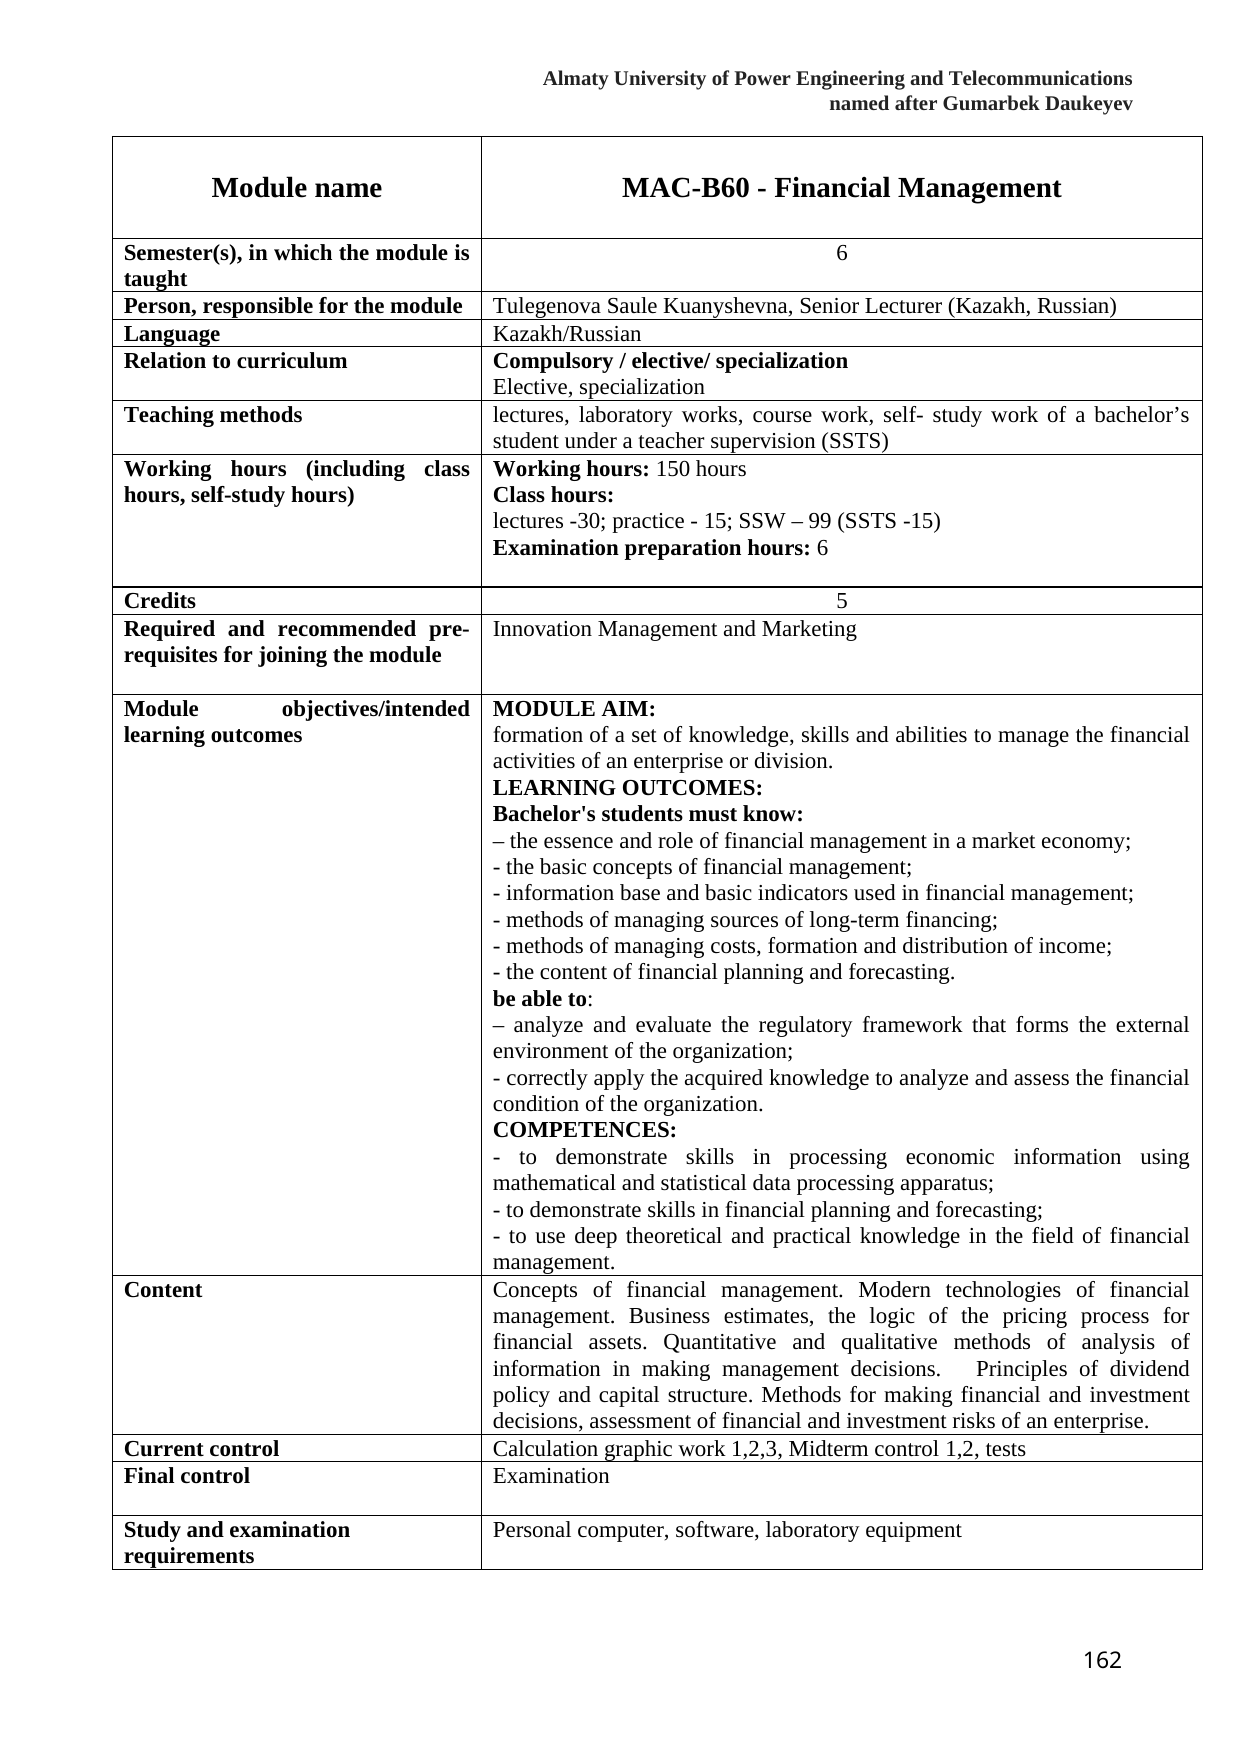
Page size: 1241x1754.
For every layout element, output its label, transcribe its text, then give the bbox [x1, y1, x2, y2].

table_cell 5 [482, 588, 1202, 614]
table_cell Relation to curriculum [113, 347, 481, 400]
table_cell Innovation Management and Marketing [482, 615, 1202, 694]
table_cell Compulsory / elective/ specialization Elective, specialization [482, 347, 1202, 400]
table_cell Semester(s), in which the module is taught [113, 239, 481, 291]
table_cell Content [113, 1276, 481, 1434]
table_cell Module objectives/intended learning outcomes [113, 695, 481, 1275]
table_cell Current control [113, 1435, 481, 1461]
table_cell Concepts of financial management. Modern technologies of financial management. Business estimates, the logic of the pricing process for financial assets. Quantitative and qualitative methods of analysis of information in making management decisions. Principles of dividend policy and capital structure. Methods for making financial and investment decisions, assessment of financial and investment risks of an enterprise. [482, 1276, 1202, 1434]
table_cell Teaching methods [113, 401, 481, 453]
table_cell Credits [113, 588, 481, 614]
table_cell Calculation graphic work 1,2,3, Midterm control 1,2, tests [482, 1435, 1202, 1461]
table_cell Working hours (including class hours, self-study hours) [113, 455, 481, 586]
table_header Module name [113, 137, 481, 237]
table_cell Personal computer, software, laboratory equipment [482, 1516, 1202, 1569]
table_cell Study and examination requirements [113, 1516, 481, 1569]
table_cell Kazakh/Russian [482, 320, 1202, 346]
table_header MAC-B60 - Financial Management [482, 137, 1202, 237]
table_cell 6 [482, 239, 1202, 291]
table_cell Final control [113, 1462, 481, 1515]
table_cell Tulegenova Saule Kuanyshevna, Senior Lecturer (Kazakh, Russian) [482, 292, 1202, 319]
table_cell MODULE AIM: formation of a set of knowledge, skills and abilities to manage the financial activities of an enterprise or division. LEARNING OUTCOMES: Bachelor's students must know: – the essence and role of financial management in a market economy; - the basic concepts of financial management; - information base and basic indicators used in financial management; - methods of managing sources of long-term financing; - methods of managing costs, formation and distribution of income; - the content of financial planning and forecasting. be able to: – analyze and evaluate the regulatory framework that forms the external environment of the organization; - correctly apply the acquired knowledge to analyze and assess the financial condition of the organization. COMPETENCES: - to demonstrate skills in processing economic information using mathematical and statistical data processing apparatus; - to demonstrate skills in financial planning and forecasting; - to use deep theoretical and practical knowledge in the field of financial management. [482, 695, 1202, 1275]
table_cell Examination [482, 1462, 1202, 1515]
table_cell lectures, laboratory works, course work, self- study work of a bachelor’s student under a teacher supervision (SSTS) [482, 401, 1202, 453]
table_cell Language [113, 320, 481, 346]
table_cell Working hours: 150 hours Class hours: lectures -30; practice - 15; SSW – 99 (SSTS -15) Examination preparation hours: 6 [482, 455, 1202, 586]
table_cell Required and recommended pre-requisites for joining the module [113, 615, 481, 694]
table_cell Person, responsible for the module [113, 292, 481, 319]
